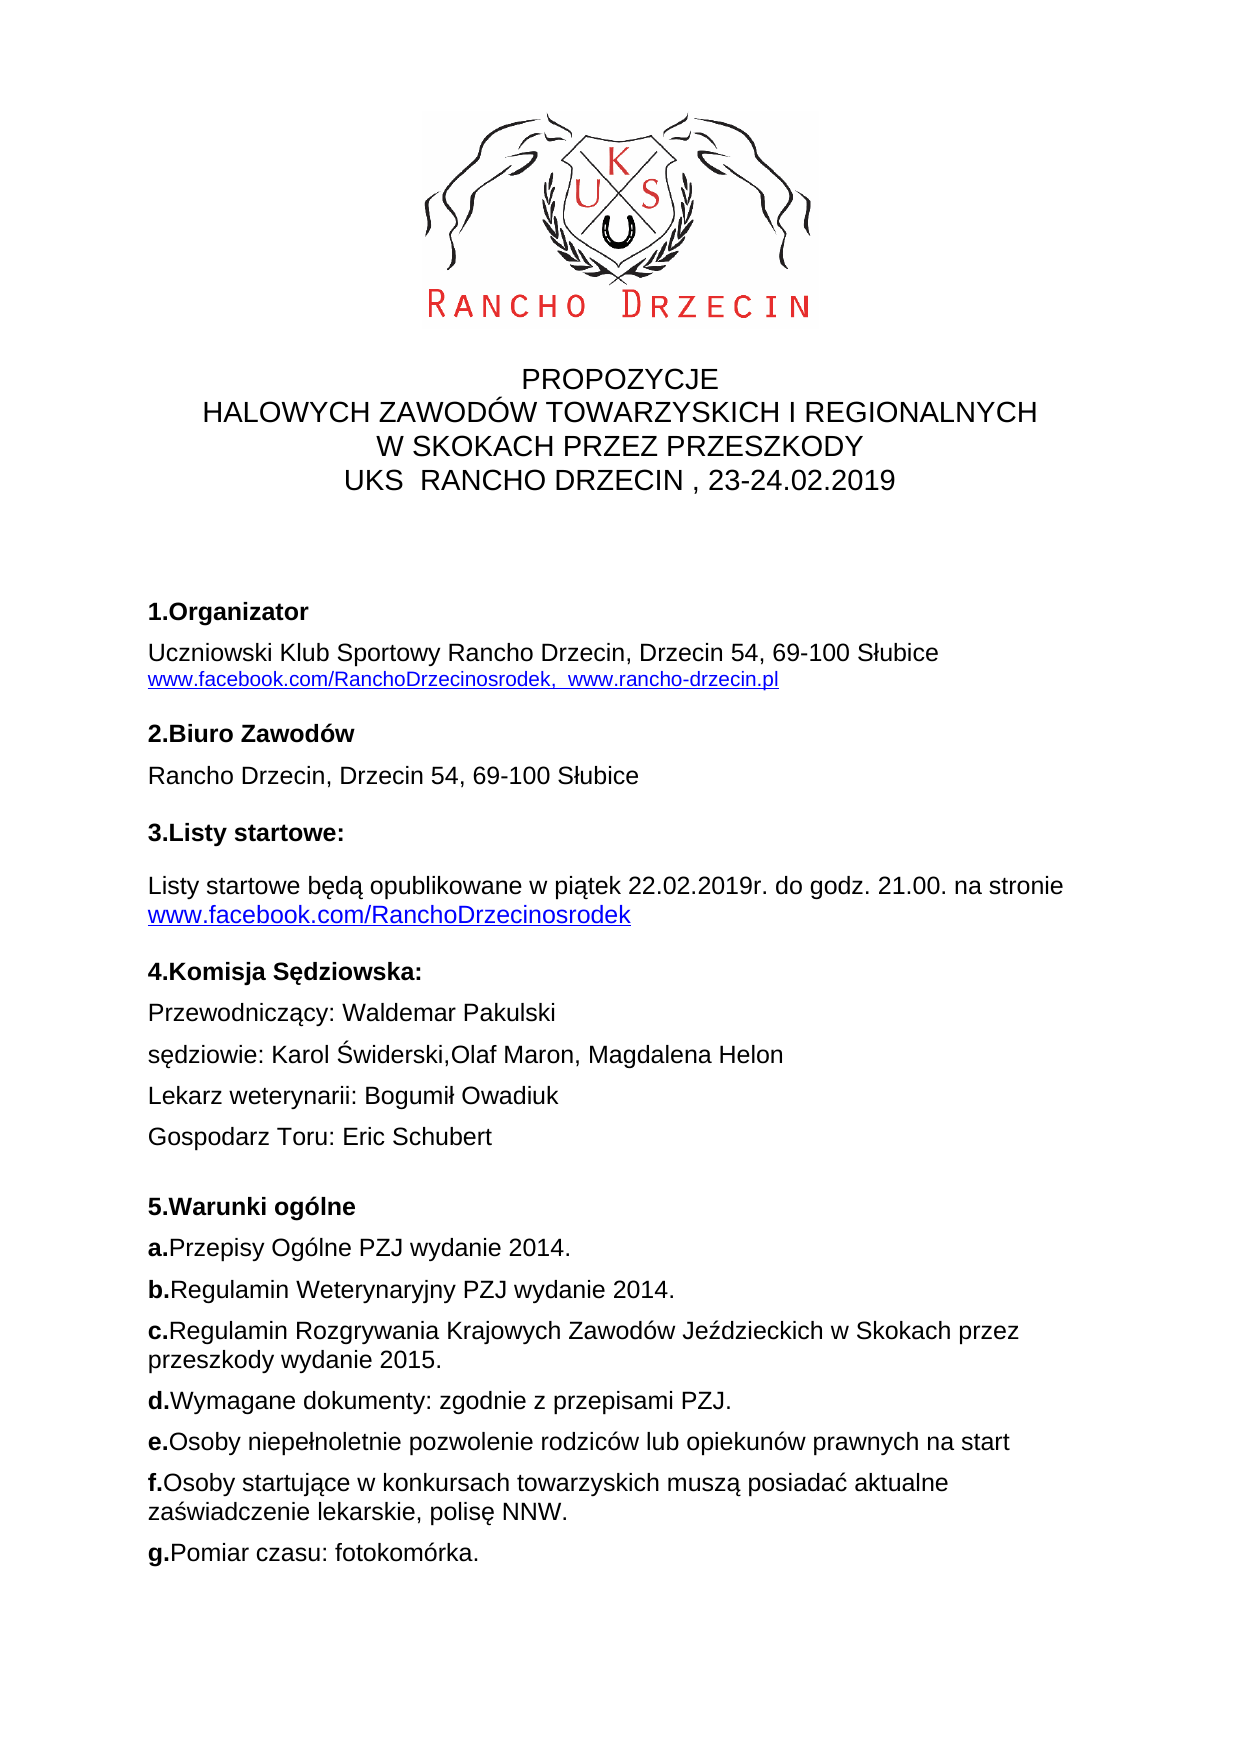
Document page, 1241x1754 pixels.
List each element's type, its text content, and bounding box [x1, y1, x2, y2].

text b.Regulamin Weterynaryjny PZJ wydanie 2014. [148, 1275, 1093, 1303]
text 4.Komisja Sędziowska: [148, 957, 1093, 986]
text c.Regulamin Rozgrywania Krajowych Zawodów Jeździeckich w Skokach przez przeszkody wydanie 2015. [148, 1316, 1093, 1373]
text g.Pomiar czasu: fotokomórka. [148, 1538, 1093, 1567]
text Gospodarz Toru: Eric Schubert [148, 1122, 1093, 1151]
text UKS RANCHO DRZECIN , 23-24.02.2019 [148, 463, 1093, 496]
text Przewodniczący: Waldemar Pakulski [148, 998, 1093, 1027]
text e.Osoby niepełnoletnie pozwolenie rodziców lub opiekunów prawnych na start [148, 1427, 1093, 1456]
text a.Przepisy Ogólne PZJ wydanie 2014. [148, 1233, 1093, 1262]
text W SKOKACH PRZEZ PRZESZKODY [148, 429, 1093, 463]
text d.Wymagane dokumenty: zgodnie z przepisami PZJ. [148, 1386, 1093, 1415]
text PROPOZYCJE [148, 362, 1093, 396]
text 3.Listy startowe: [148, 818, 1093, 847]
text sędziowie: Karol Świderski,Olaf Maron, Magdalena Helon [148, 1040, 1093, 1068]
text 2.Biuro Zawodów [148, 719, 1093, 748]
text www.facebook.com/RanchoDrzecinosrodek, www.rancho-drzecin.pl [148, 667, 1093, 691]
text HALOWYCH ZAWODÓW TOWARZYSKICH I REGIONALNYCH [148, 396, 1093, 429]
text Lekarz weterynarii: Bogumił Owadiuk [148, 1081, 1093, 1110]
text 5.Warunki ogólne [148, 1192, 1093, 1221]
text f.Osoby startujące w konkursach towarzyskich muszą posiadać aktualne zaświadczenie lekarskie, polisę NNW. [148, 1468, 1093, 1526]
text Rancho Drzecin, Drzecin 54, 69-100 Słubice [148, 761, 1093, 789]
text 1.Organizator [148, 597, 1093, 626]
text Uczniowski Klub Sportowy Rancho Drzecin, Drzecin 54, 69-100 Słubice [148, 638, 1093, 667]
text Listy startowe będą opublikowane w piątek 22.02.2019r. do godz. 21.00. na stronie www.facebook.com/RanchoDrzecinosrodek [148, 847, 1093, 928]
picture [421, 111, 819, 329]
